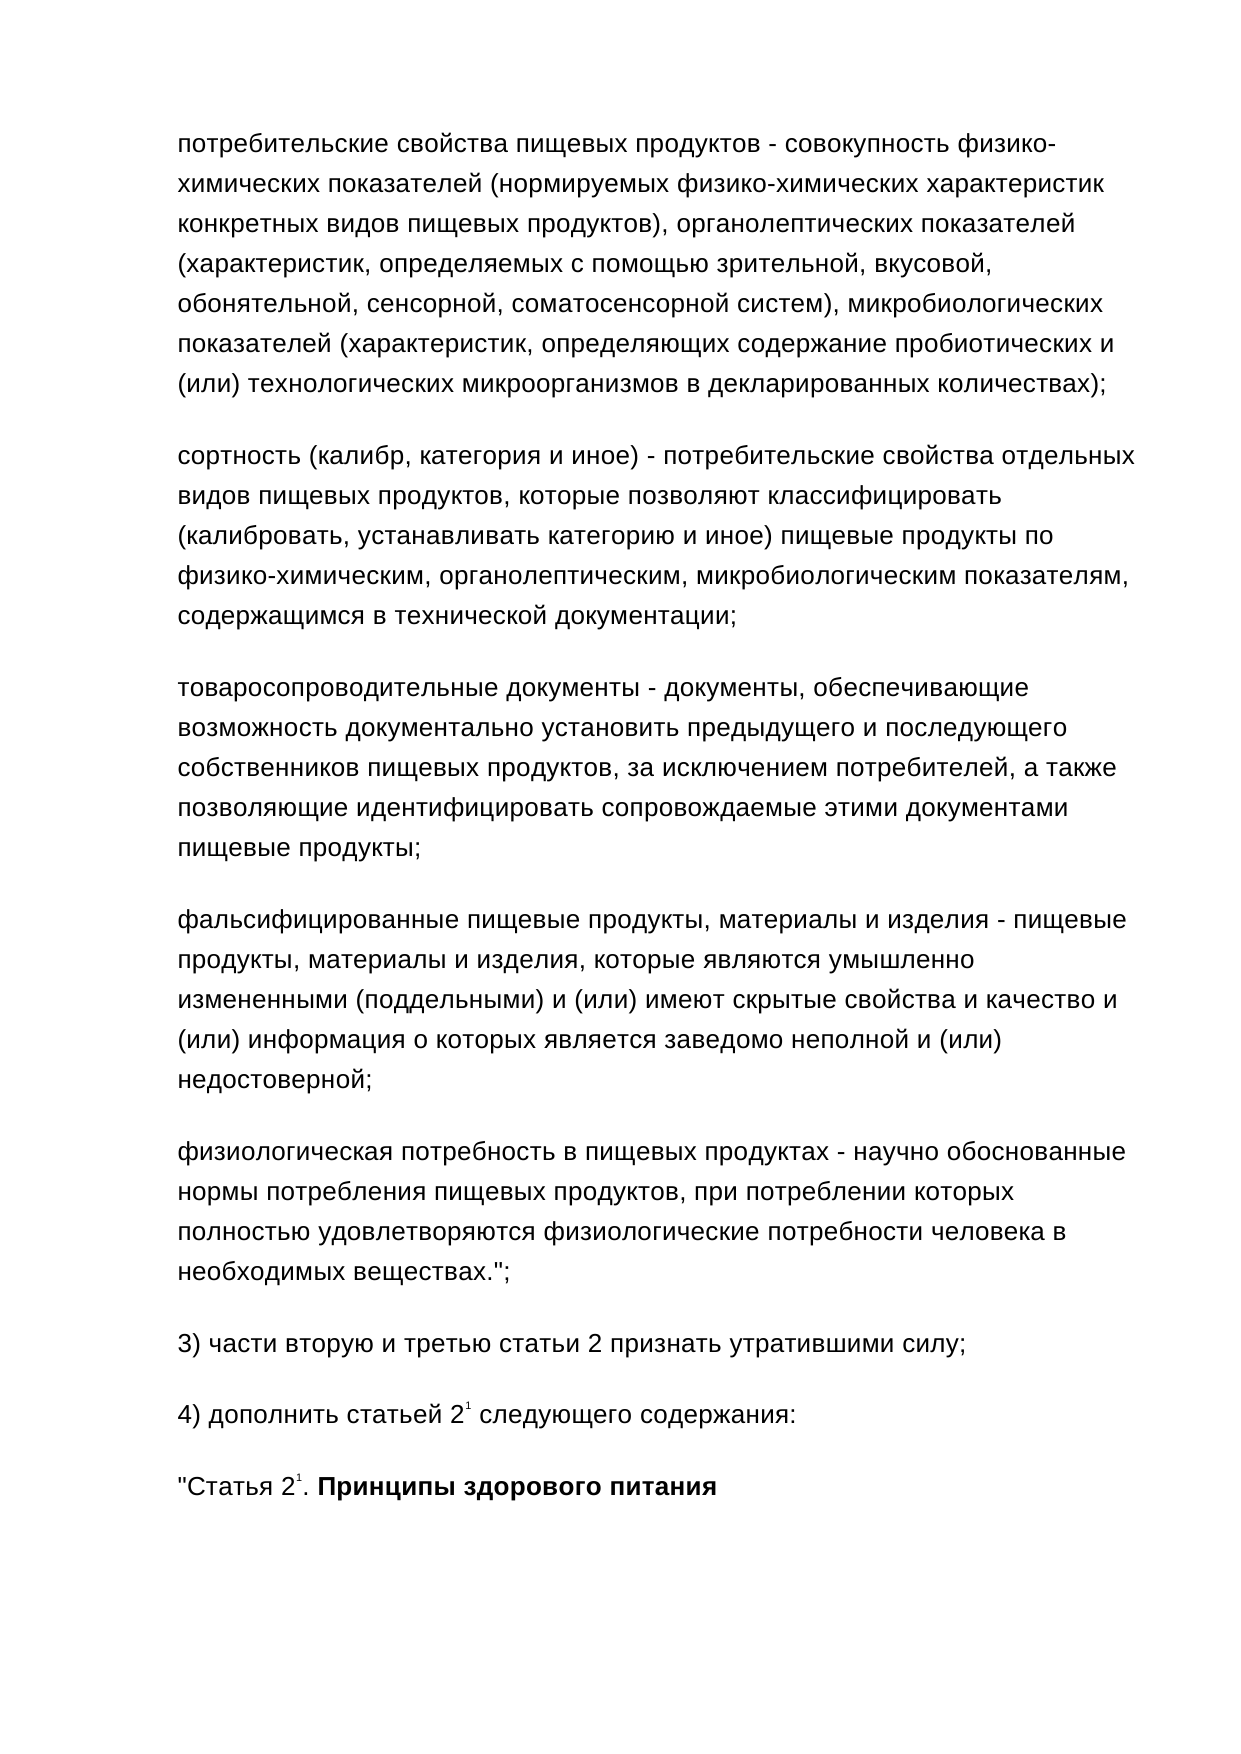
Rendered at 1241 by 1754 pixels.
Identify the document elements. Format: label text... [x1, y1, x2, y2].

text фальсифицированные пищевые продукты, материалы и изделия - пищевые продукты, материалы и изделия, которые являются умышленно измененными (поддельными) и (или) имеют скрытые свойства и качество и (или) информация о которых является заведомо неполной и (или) недостоверной; [177, 894, 1152, 1094]
text сортность (калибр, категория и иное) - потребительские свойства отдельных видов пищевых продуктов, которые позволяют классифицировать (калибровать, устанавливать категорию и иное) пищевые продукты по физико-химическим, органолептическим, микробиологическим показателям, содержащимся в технической документации; [177, 430, 1152, 630]
text потребительские свойства пищевых продуктов - совокупность физико-химических показателей (нормируемых физико-химических характеристик конкретных видов пищевых продуктов), органолептических показателей (характеристик, определяемых с помощью зрительной, вкусовой, обонятельной, сенсорной, соматосенсорной систем), микробиологических показателей (характеристик, определяющих содержание пробиотических и (или) технологических микроорганизмов в декларированных количествах); [177, 118, 1152, 398]
text "Статья 21. Принципы здорового питания [177, 1461, 1152, 1501]
text товаросопроводительные документы - документы, обеспечивающие возможность документально установить предыдущего и последующего собственников пищевых продуктов, за исключением потребителей, а также позволяющие идентифицировать сопровождаемые этими документами пищевые продукты; [177, 662, 1152, 862]
text 4) дополнить статьей 21 следующего содержания: [177, 1389, 1152, 1429]
text физиологическая потребность в пищевых продуктах - научно обоснованные нормы потребления пищевых продуктов, при потреблении которых полностью удовлетворяются физиологические потребности человека в необходимых веществах."; [177, 1126, 1152, 1286]
text 3) части вторую и третью статьи 2 признать утратившими силу; [177, 1317, 1152, 1357]
